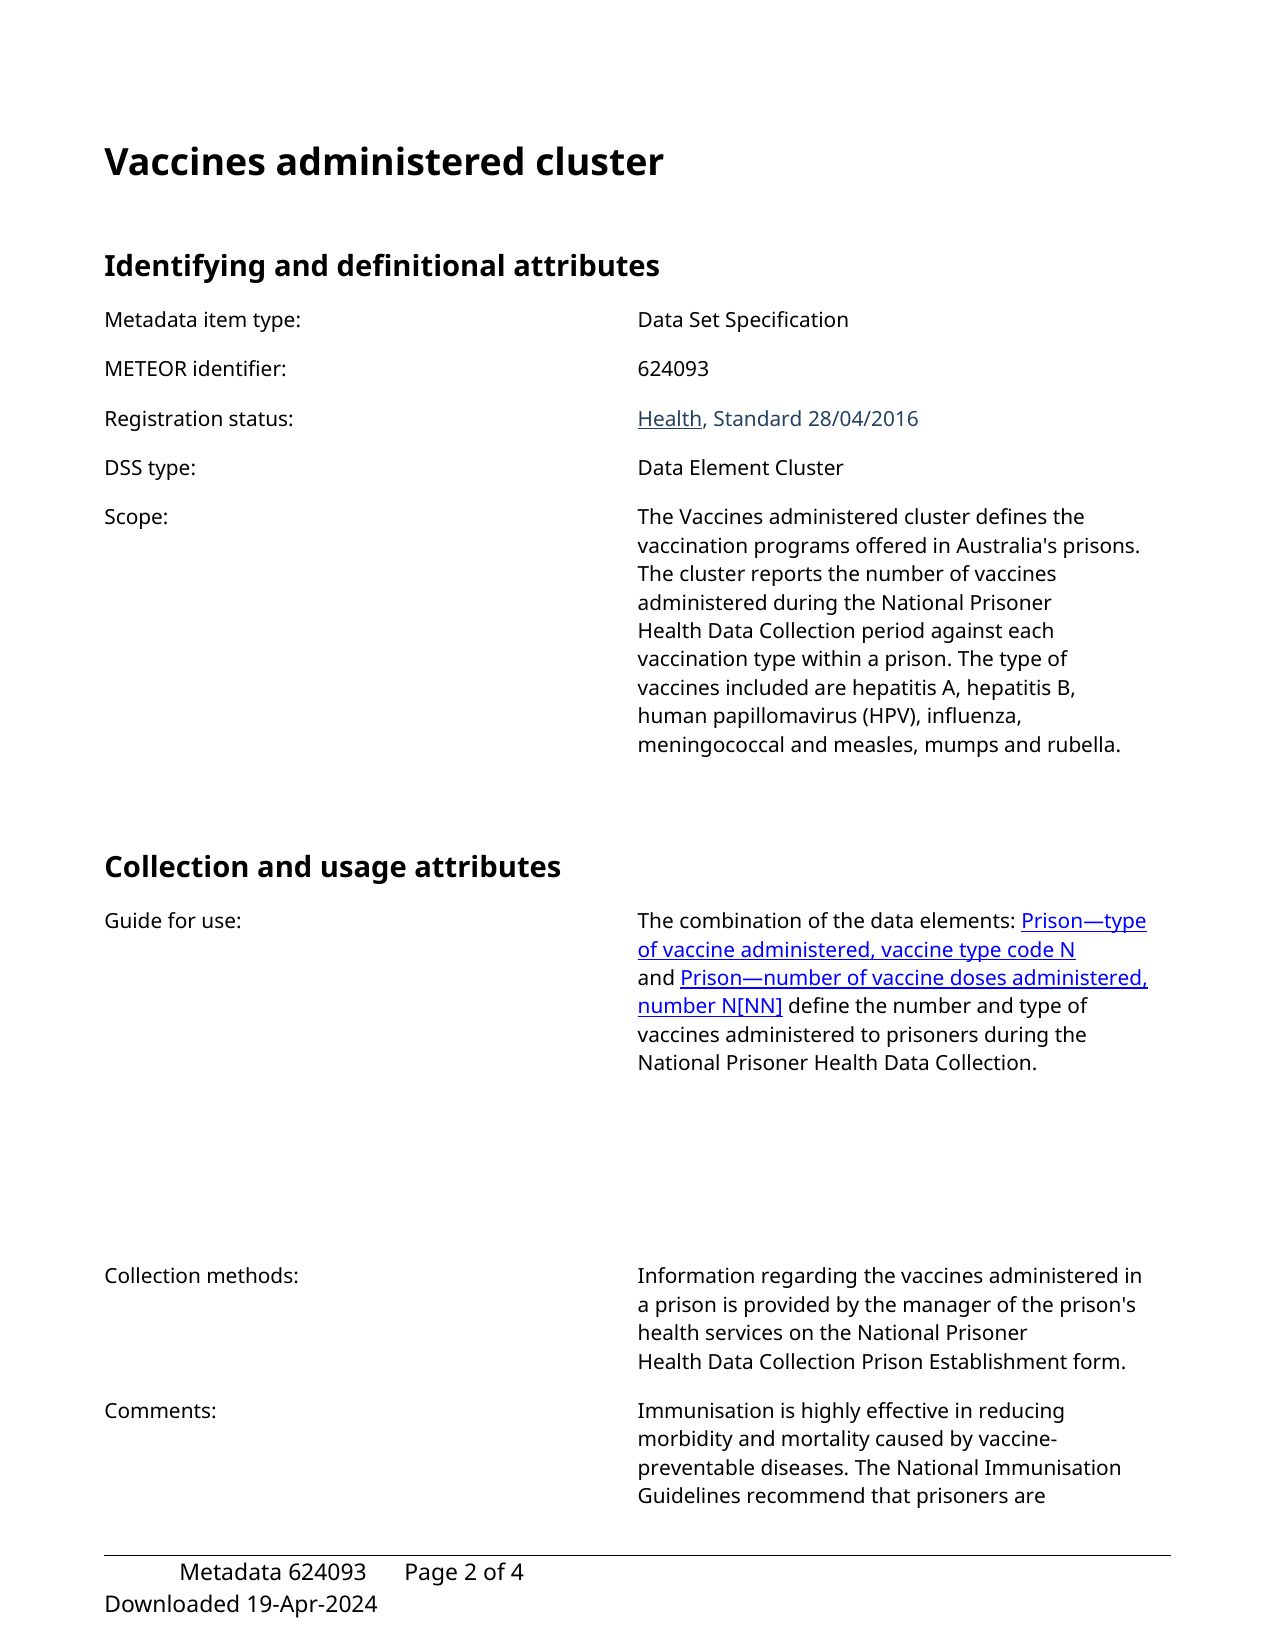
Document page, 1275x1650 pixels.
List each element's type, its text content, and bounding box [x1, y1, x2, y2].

table_header Identifying and definitional attributes [93, 199, 1159, 295]
table_cell Collection methods: [93, 1251, 626, 1386]
table_cell Comments: [93, 1386, 626, 1520]
table_cell Data Set Specification [626, 295, 1159, 344]
table_cell Information regarding the vaccines administered in a prison is provided by the manager of the prison's health services on the National Prisoner Health Data Collection Prison Establishment form. [626, 1251, 1159, 1386]
table_cell 624093 [626, 344, 1159, 393]
subtitle Vaccines administered cluster [104, 135, 1171, 186]
table_cell Health, Standard 28/04/2016 [626, 394, 1159, 443]
table_cell The Vaccines administered cluster defines the vaccination programs offered in Australia's prisons. The cluster reports the number of vaccines administered during the National Prisoner Health Data Collection period against each vaccination type within a prison. The type of vaccines included are hepatitis A, hepatitis B, human papillomavirus (HPV), influenza, meningococcal and measles, mumps and rubella. [626, 492, 1159, 769]
table_cell Data Element Cluster [626, 443, 1159, 492]
table_header Collection and usage attributes [93, 800, 1159, 896]
table_cell Metadata item type: [93, 295, 626, 344]
table_cell METEOR identifier: [93, 344, 626, 393]
table_cell DSS type: [93, 443, 626, 492]
table_cell The combination of the data elements: Prison—type of vaccine administered, vaccine type code N and Prison—number of vaccine doses administered, number N[NN] define the number and type of vaccines administered to prisoners during the National Prisoner Health Data Collection. [626, 896, 1159, 1251]
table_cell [626, 1386, 1159, 1520]
table_cell Registration status: [93, 394, 626, 443]
table_cell Scope: [93, 492, 626, 769]
table_cell Guide for use: [93, 896, 626, 1251]
